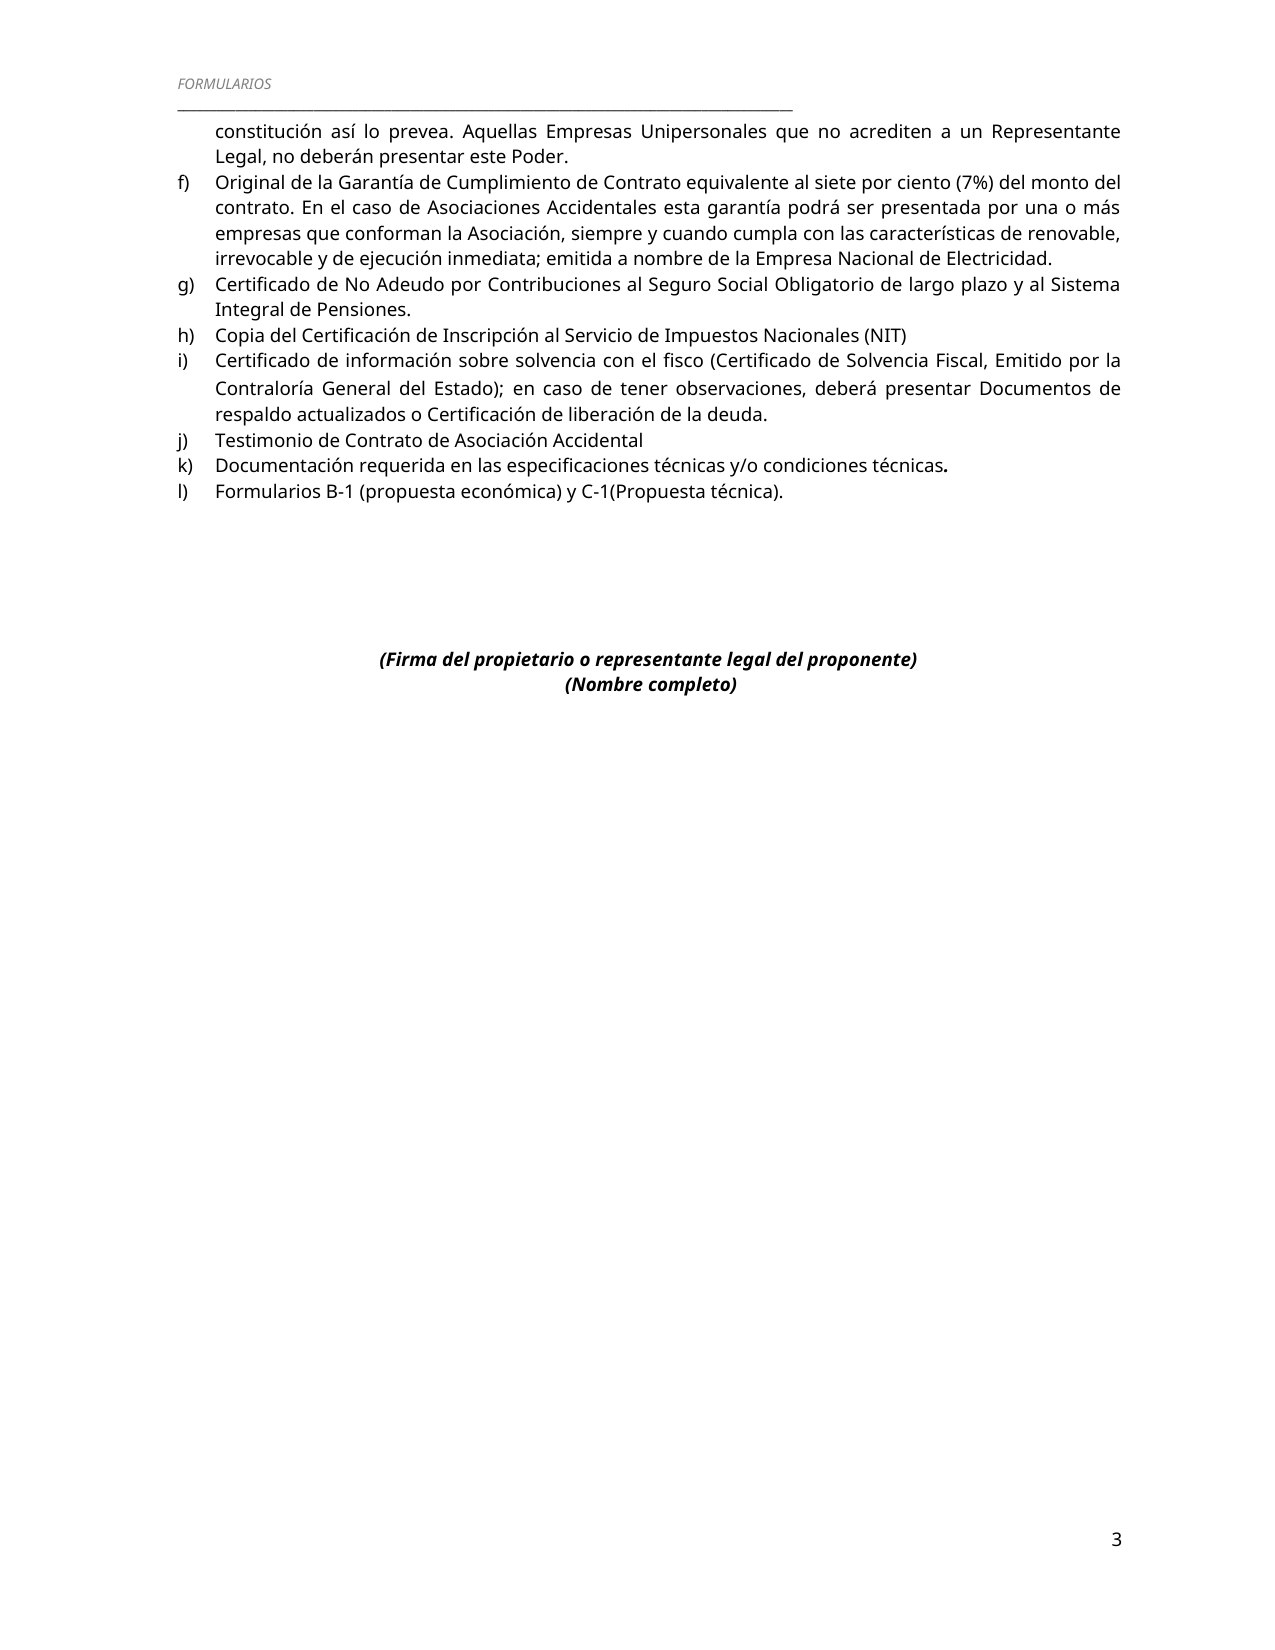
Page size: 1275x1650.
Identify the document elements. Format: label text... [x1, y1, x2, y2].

list Testimonio de Contrato de Asociación Accidental [177, 427, 1122, 453]
list Certificado de información sobre solvencia con el fisco (Certificado de Solvencia Fiscal, Emitido por la Contraloría General del Estado); en caso de tener observaciones, deberá presentar Documentos de respaldo actualizados o Certificación de liberación de la deuda. [177, 348, 1122, 427]
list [177, 118, 1122, 169]
list Documentación requerida en las especificaciones técnicas y/o condiciones técnicas. [177, 453, 1122, 478]
list Original de la Garantía de Cumplimiento de Contrato equivalente al siete por ciento (7%) del monto del contrato. En el caso de Asociaciones Accidentales esta garantía podrá ser presentada por una o más empresas que conforman la Asociación, siempre y cuando cumpla con las características de renovable, irrevocable y de ejecución inmediata; emitida a nombre de la Empresa Nacional de Electricidad. [177, 169, 1122, 271]
list Copia del Certificación de Inscripción al Servicio de Impuestos Nacionales (NIT) [177, 322, 1122, 348]
list Certificado de No Adeudo por Contribuciones al Seguro Social Obligatorio de largo plazo y al Sistema Integral de Pensiones. [177, 271, 1122, 322]
text (Firma del propietario o representante legal del proponente) [177, 646, 1122, 672]
list Formularios B-1 (propuesta económica) y C-1(Propuesta técnica). [177, 478, 1122, 504]
text (Nombre completo) [177, 672, 1122, 697]
